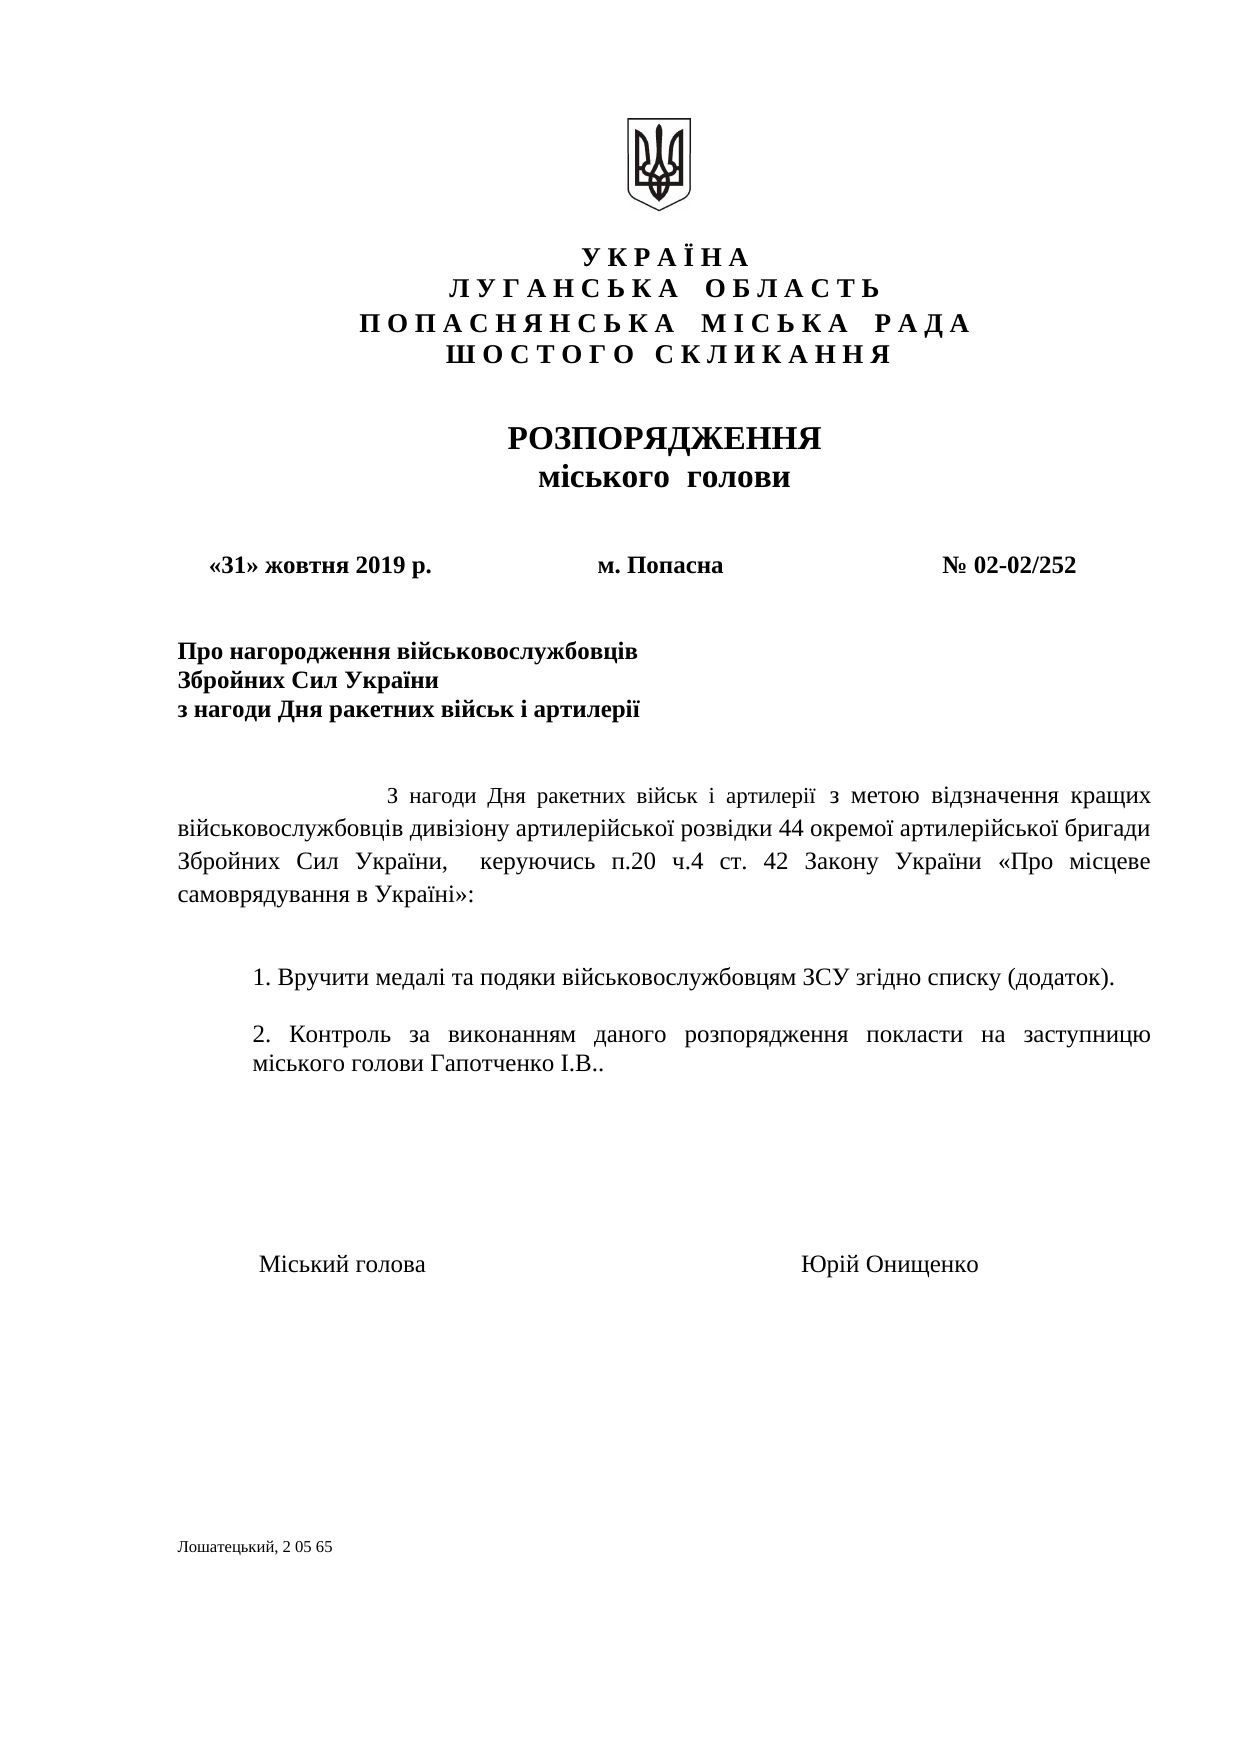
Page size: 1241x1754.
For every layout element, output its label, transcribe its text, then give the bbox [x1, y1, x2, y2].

text міського голови [177, 457, 1152, 495]
text 1. Вручити медалі та подяки військовослужбовцям ЗСУ згідно списку (додаток). [252, 962, 1152, 991]
text Про нагородження військовослужбовців [177, 636, 1152, 665]
text «31» жовтня 2019 р. м. Попасна № 02-02/252 [177, 550, 1152, 579]
picture [627, 118, 692, 212]
text 2. Контроль за виконанням даного розпорядження покласти на заступницю міського голови Гапотченко І.В.. [252, 1019, 1152, 1077]
subtitle Ш О С Т О Г О С К Л И К А Н Н Я [177, 339, 1152, 370]
subtitle У К Р А Ї Н А [177, 241, 1152, 272]
text Збройних Сил України з нагоди Дня ракетних військ і артилерії [177, 665, 1152, 723]
text Міський голова Юрій Онищенко [177, 1249, 1152, 1278]
text З нагоди Дня ракетних військ і артилерії з метою відзначення кращих військовослужбовців дивізіону артилерійської розвідки 44 окремої артилерійської бригади Збройних Сил України, керуючись п.20 ч.4 ст. 42 Закону України «Про місцеве самоврядування в Україні»: [177, 780, 1152, 908]
subtitle П О П А С Н Я Н С Ь К А М І С Ь К А Р А Д А [177, 307, 1152, 339]
subtitle РОЗПОРЯДЖЕННЯ [177, 418, 1152, 457]
text Лошатецький, 2 05 65 [177, 1537, 1152, 1556]
text Л У Г А Н С Ь К А О Б Л А С Т Ь [177, 272, 1152, 303]
